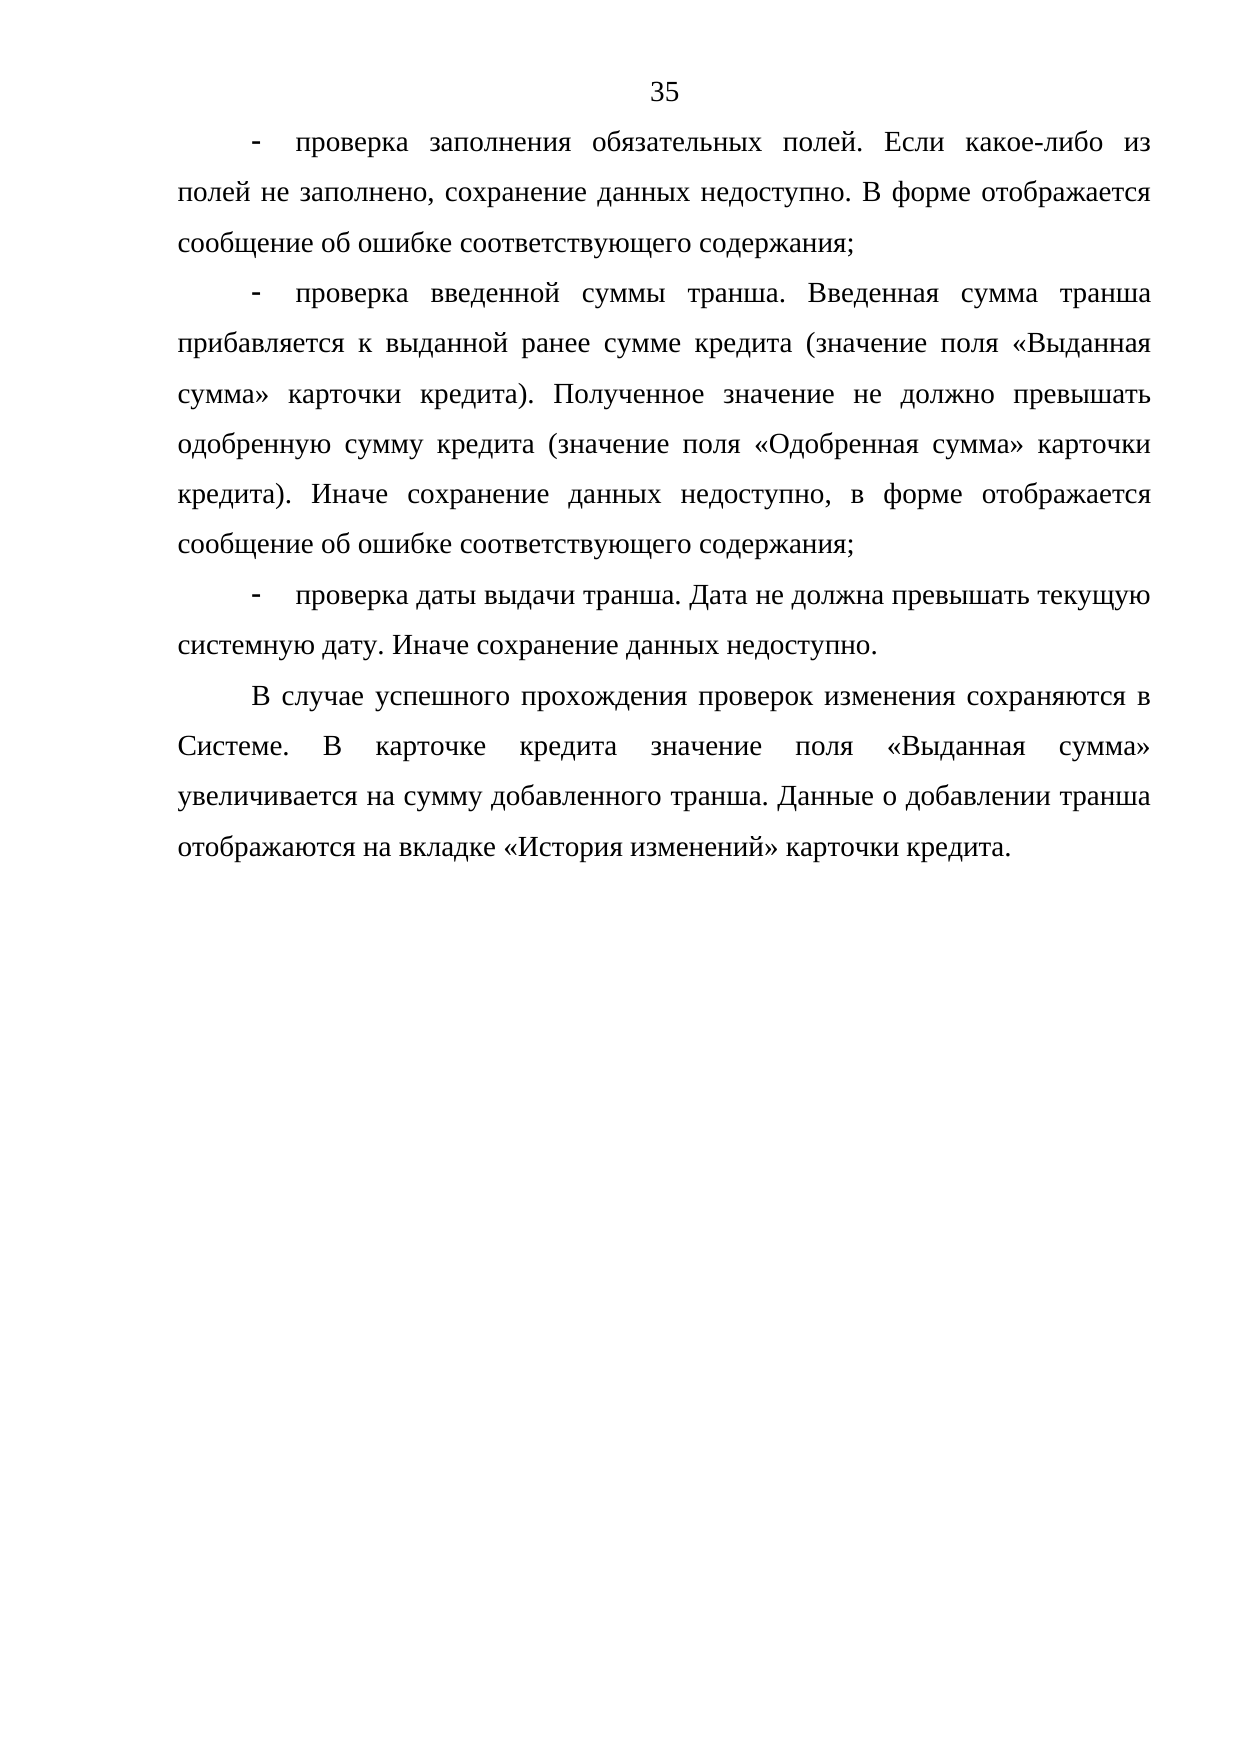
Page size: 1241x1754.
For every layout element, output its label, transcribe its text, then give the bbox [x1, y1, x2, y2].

list проверка даты выдачи транша. Дата не должна превышать текущую системную дату. Иначе сохранение данных недоступно. [177, 577, 1152, 661]
text В случае успешного прохождения проверок изменения сохраняются в Системе. В карточке кредита значение поля «Выданная сумма» увеличивается на сумму добавленного транша. Данные о добавлении транша отображаются на вкладке «История изменений» карточки кредита. [177, 678, 1152, 862]
list проверка введенной суммы транша. Введенная сумма транша прибавляется к выданной ранее сумме кредита (значение поля «Выданная сумма» карточки кредита). Полученное значение не должно превышать одобренную сумму кредита (значение поля «Одобренная сумма» карточки кредита). Иначе сохранение данных недоступно, в форме отображается сообщение об ошибке соответствующего содержания; [177, 275, 1152, 560]
list проверка заполнения обязательных полей. Если какое-либо из полей не заполнено, сохранение данных недоступно. В форме отображается сообщение об ошибке соответствующего содержания; [177, 124, 1152, 258]
